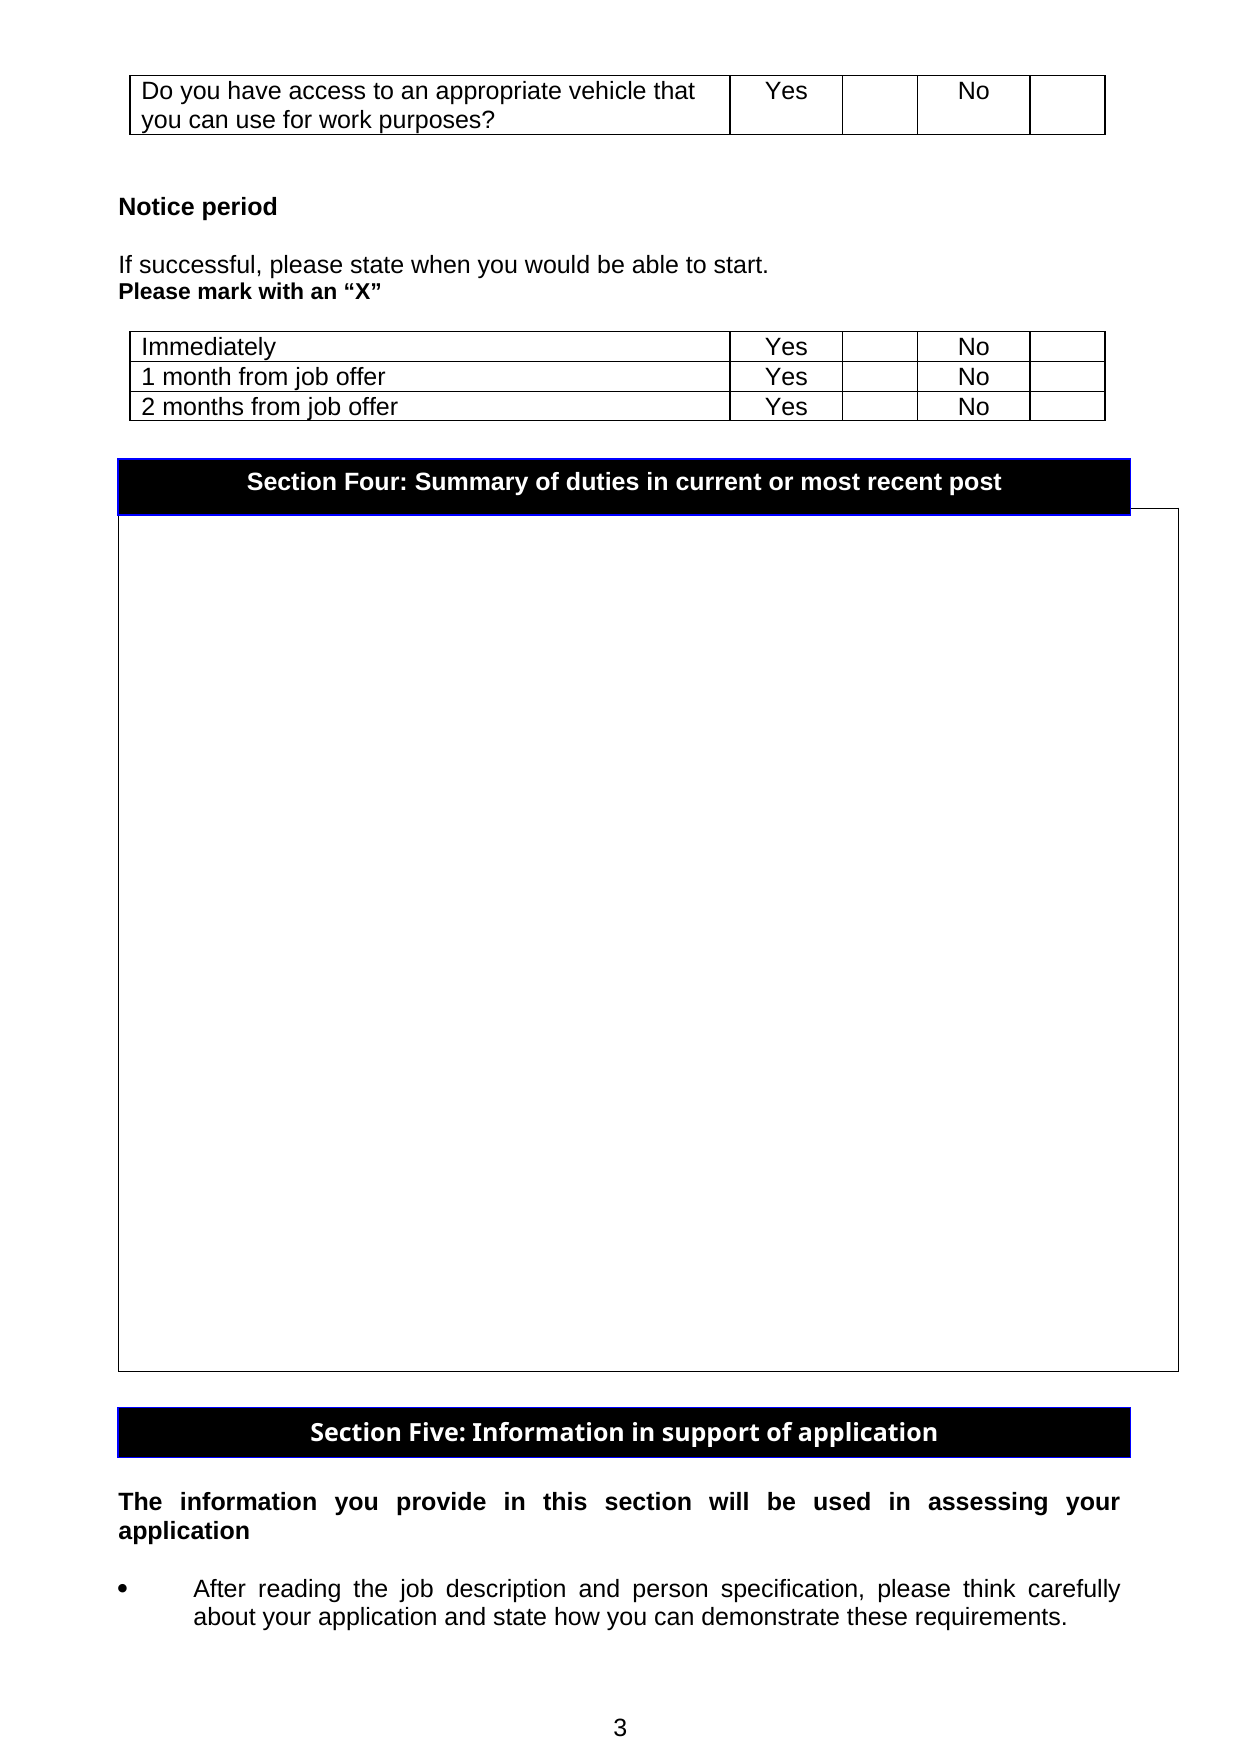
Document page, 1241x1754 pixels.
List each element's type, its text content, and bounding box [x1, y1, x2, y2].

table_cell [1031, 362, 1104, 391]
table_cell Do you have access to an appropriate vehicle that you can use for work purposes? [131, 76, 729, 133]
text If successful, please state when you would be able to start. [118, 249, 1122, 278]
table_cell Yes [731, 76, 842, 133]
table_cell [843, 362, 917, 391]
table_header [1031, 332, 1104, 361]
text Please mark with an “X” [118, 278, 1122, 305]
table_header No [918, 332, 1029, 361]
table_cell [1031, 76, 1104, 133]
table_cell Yes [731, 362, 842, 391]
table_cell [1031, 392, 1104, 420]
table_cell No [918, 76, 1029, 133]
table_header [843, 332, 917, 361]
table_cell [843, 392, 917, 420]
text Notice period [118, 192, 1122, 221]
table_cell 2 months from job offer [131, 392, 729, 420]
table_cell [843, 76, 917, 133]
table_header [119, 509, 1178, 1371]
table_cell Yes [731, 392, 842, 420]
text The information you provide in this section will be used in assessing your application [118, 1487, 1122, 1545]
table_cell No [918, 392, 1029, 420]
table_header Yes [731, 332, 842, 361]
table_cell No [918, 362, 1029, 391]
list After reading the job description and person specification, please think carefully about your application and state how you can demonstrate these requirements. [118, 1573, 1122, 1631]
table_cell 1 month from job offer [131, 362, 729, 391]
table_header Immediately [131, 332, 729, 361]
